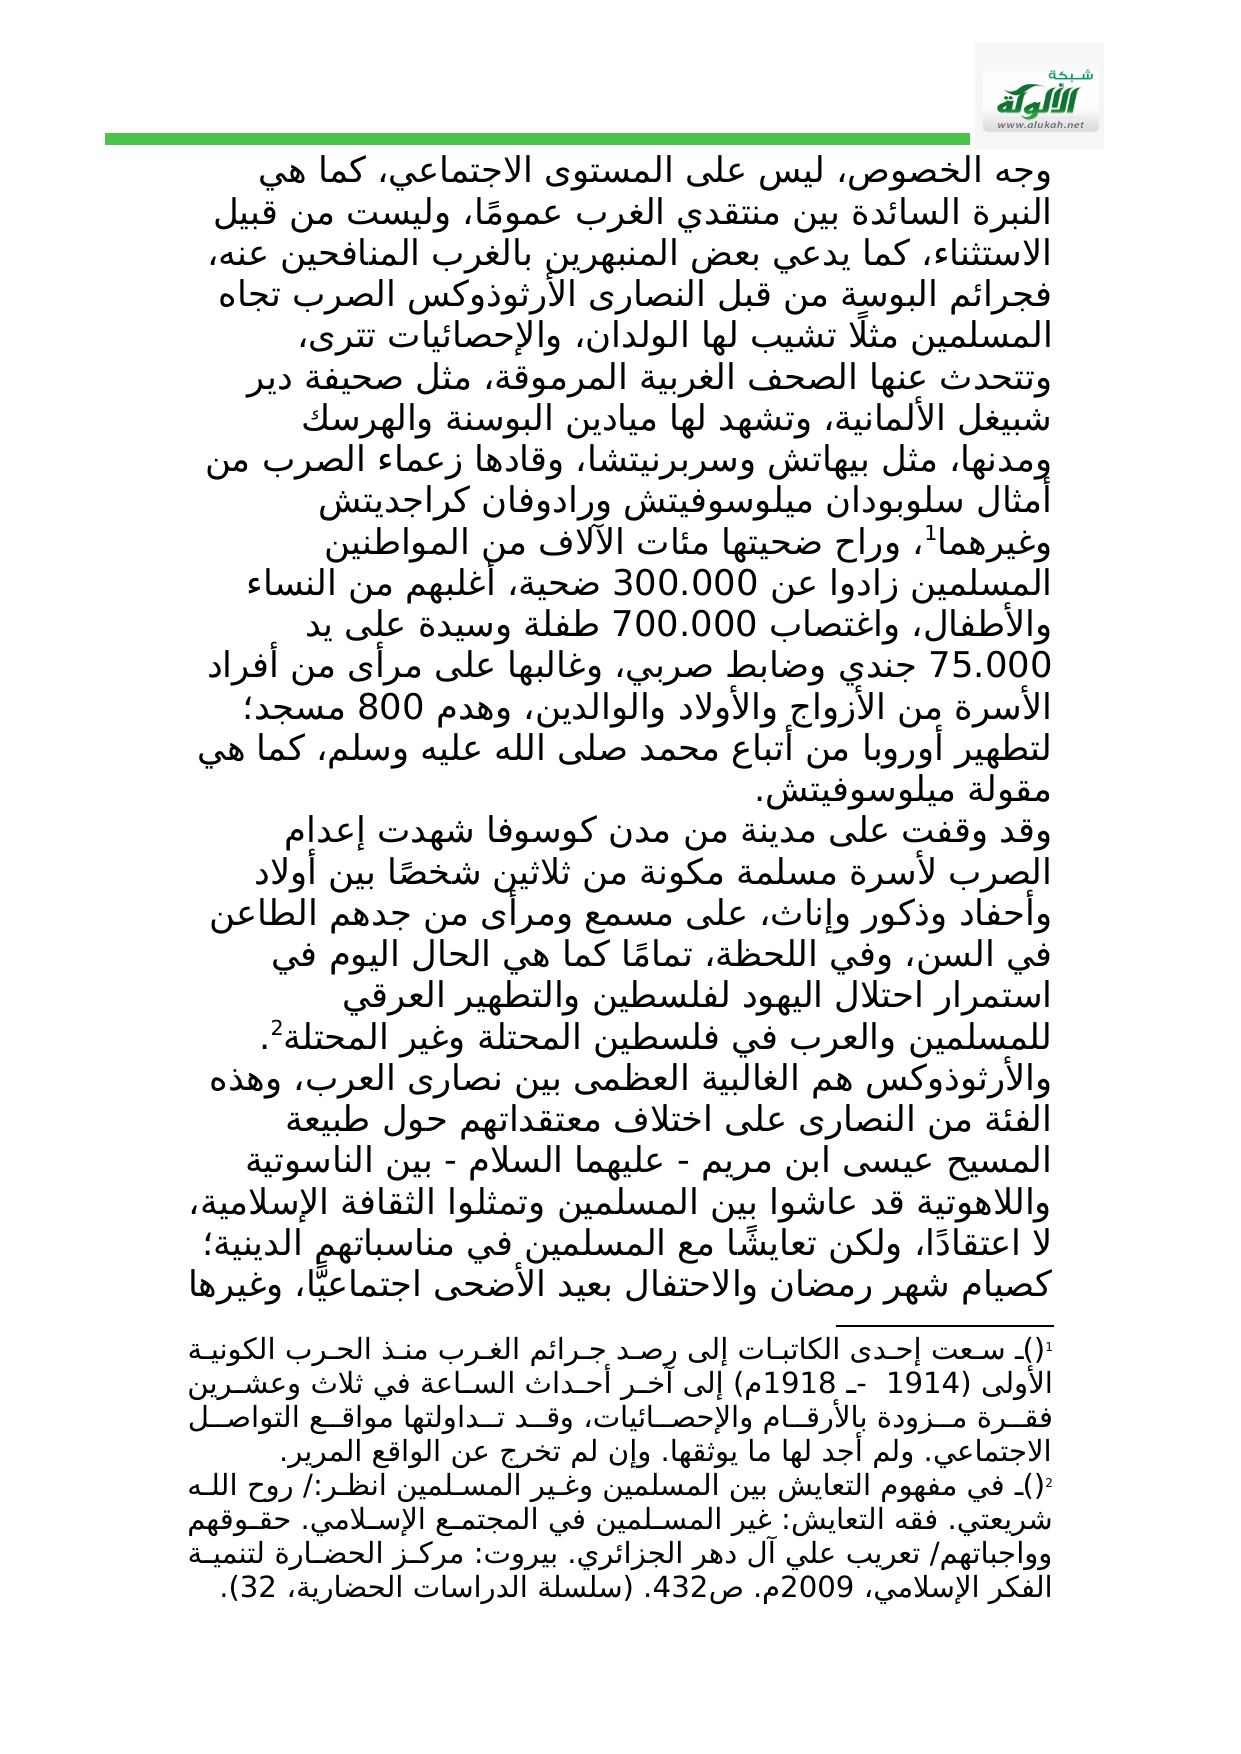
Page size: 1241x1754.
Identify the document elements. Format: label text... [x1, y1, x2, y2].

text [187, 1057, 1053, 1305]
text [187, 150, 1053, 810]
text وقد وقفت على مدينة من مدن كوسوفا شهدت إعدام الصرب لأسرة مسلمة مكونة من ثلاثين شخصًا بين أولاد وأحفاد وذكور وإناث، على مسمع ومرأى من جدهم الطاعن في السن، وفي اللحظة، تمامًا كما هي الحال اليوم في استمرار احتلال اليهود لفلسطين والتطهير العرقي للمسلمين والعرب في فلسطين المحتلة وغير المحتلة. [187, 810, 1053, 1057]
